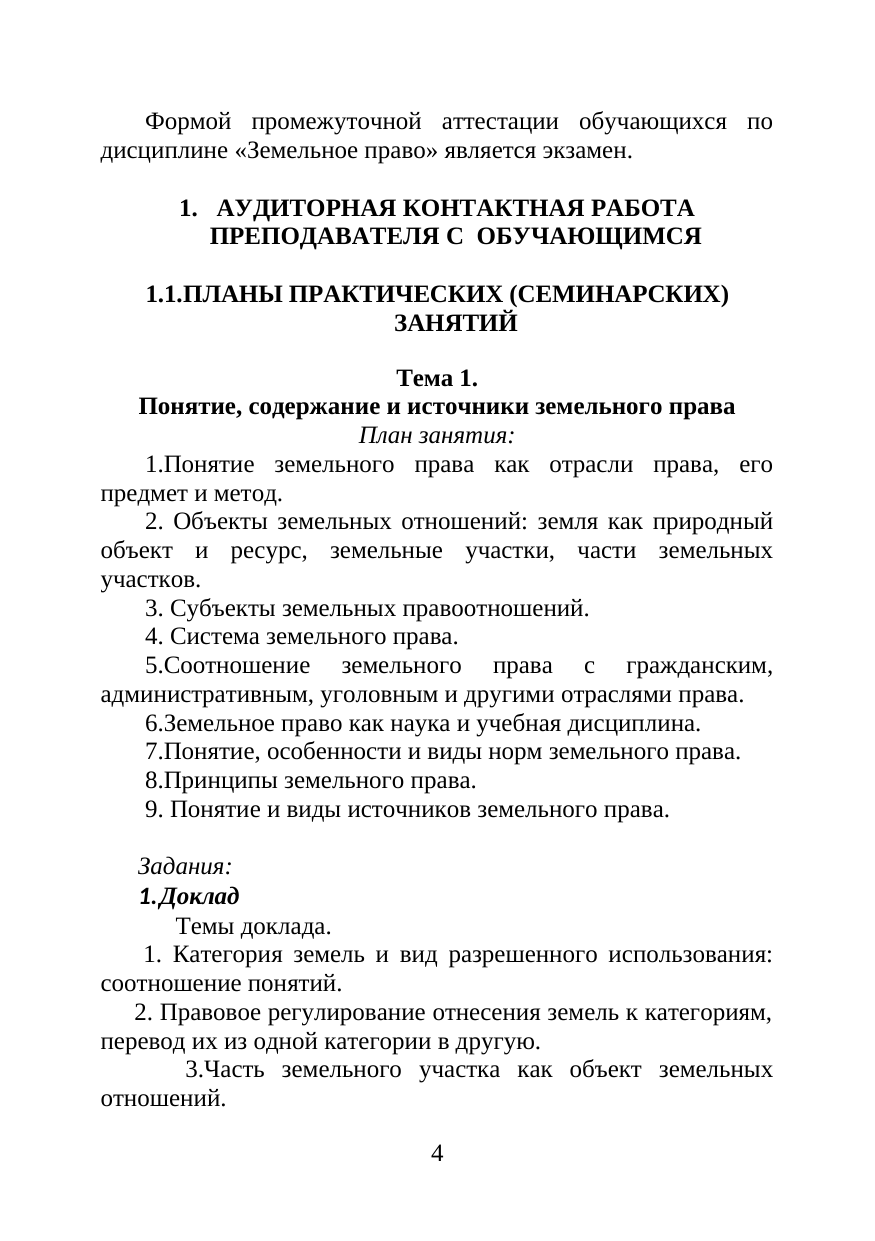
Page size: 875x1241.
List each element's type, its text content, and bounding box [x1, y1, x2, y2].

text 4. Система земельного права. [100, 621, 774, 650]
text Задания: [138, 851, 774, 880]
list ПЛАНЫ ПРАКТИЧЕСКИХ (СЕМИНАРСКИХ) ЗАНЯТИЙ [100, 279, 774, 336]
text План занятия: [100, 420, 774, 449]
text 1.Понятие земельного права как отрасли права, его предмет и метод. [100, 449, 774, 506]
text 1. Категория земель и вид разрешенного использования: соотношение понятий. [100, 939, 774, 997]
text 6.Земельное право как наука и учебная дисциплина. [100, 708, 774, 736]
text 7.Понятие, особенности и виды норм земельного права. [100, 736, 774, 765]
text 8.Принципы земельного права. [100, 765, 774, 794]
list АУДИТОРНАЯ КОНТАКТНАЯ РАБОТА ПРЕПОДАВАТЕЛЯ С ОБУЧАЮЩИМСЯ [100, 193, 774, 250]
text Формой промежуточной аттестации обучающихся по дисциплине «Земельное право» является экзамен. [100, 106, 774, 164]
text 2. Объекты земельных отношений: земля как природный объект и ресурс, земельные участки, части земельных участков. [100, 506, 774, 593]
text Темы доклада. [175, 911, 774, 939]
text 3.Часть земельного участка как объект земельных отношений. [100, 1054, 774, 1112]
text 9. Понятие и виды источников земельного права. [100, 794, 774, 823]
text 5.Соотношение земельного права с гражданским, административным, уголовным и другими отраслями права. [100, 650, 774, 708]
text Тема 1. [100, 363, 774, 391]
text Понятие, содержание и источники земельного права [100, 391, 774, 420]
list Доклад [138, 880, 774, 911]
text 2. Правовое регулирование отнесения земель к категориям, перевод их из одной категории в другую. [100, 997, 774, 1054]
text 3. Субъекты земельных правоотношений. [100, 593, 774, 621]
